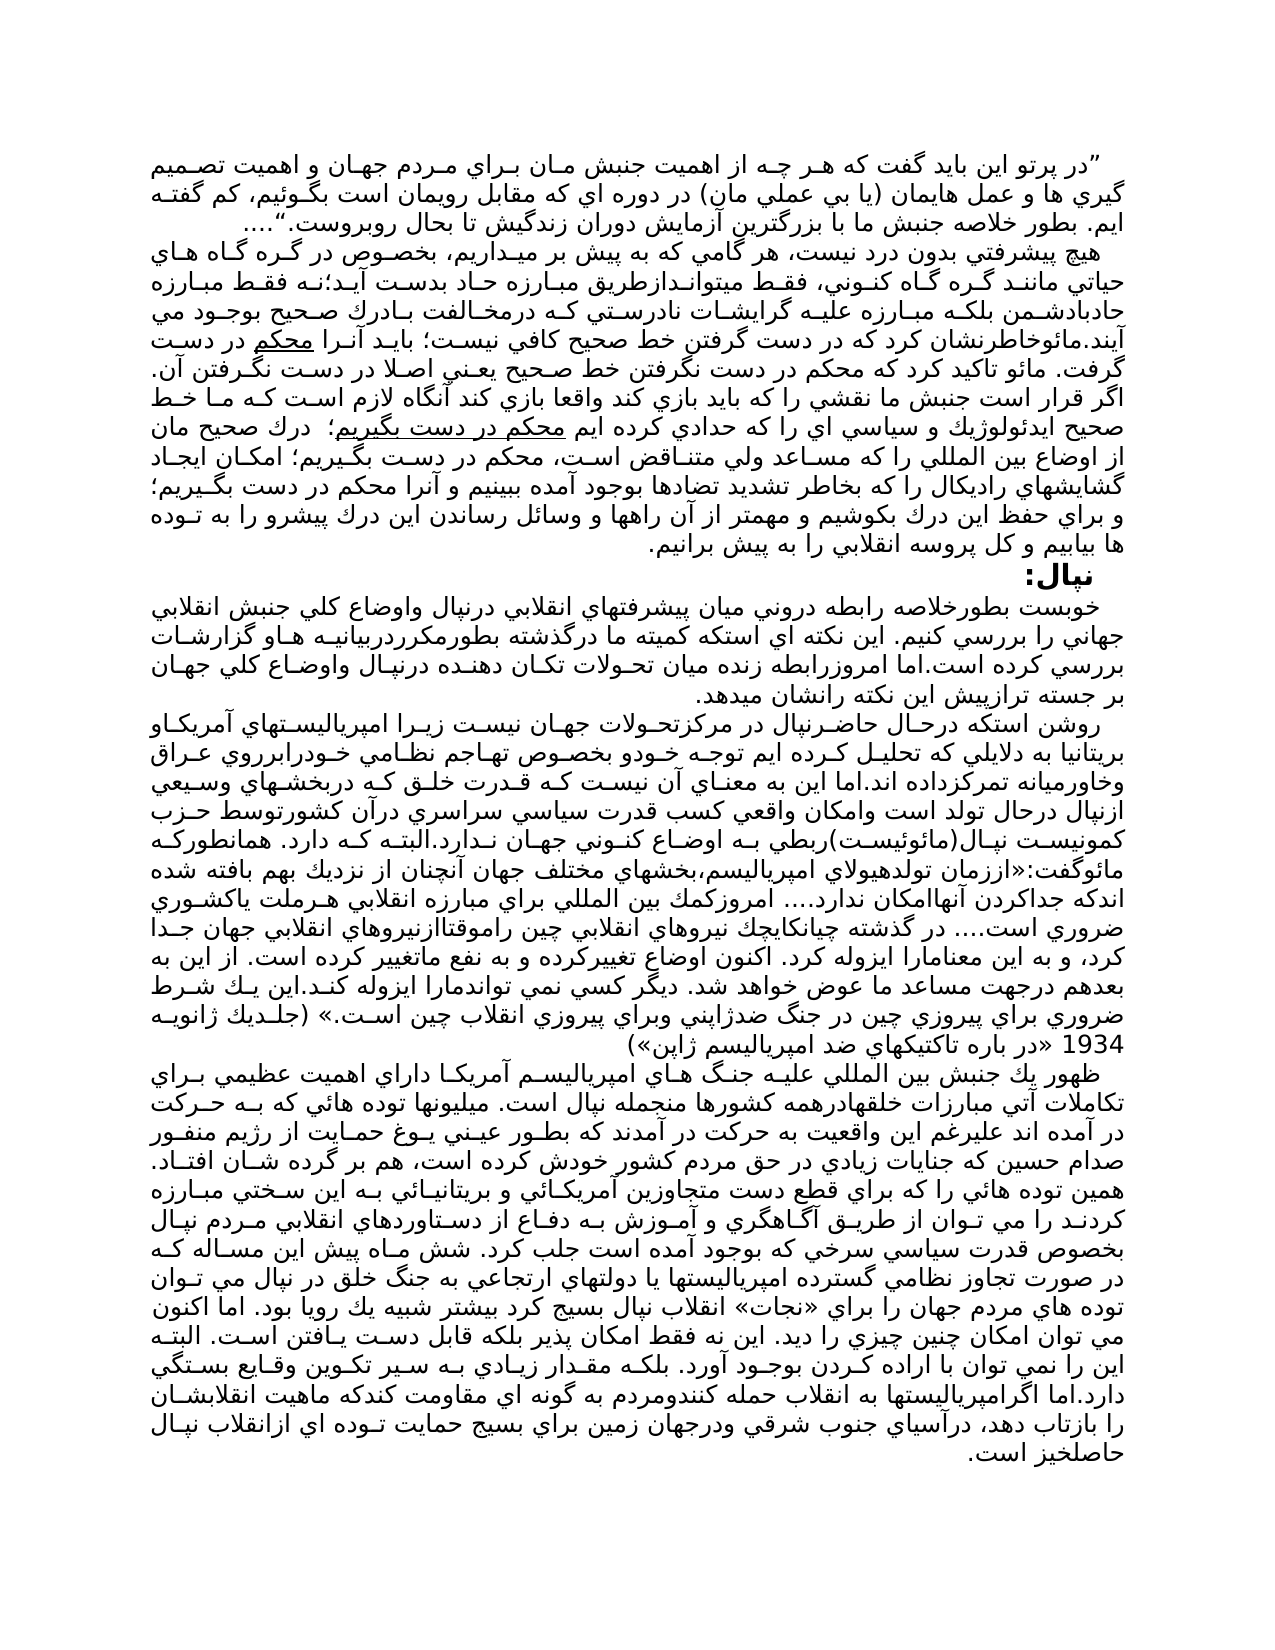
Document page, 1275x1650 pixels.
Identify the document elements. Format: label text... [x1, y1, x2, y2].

text ”در پرتو اين بايد گفت كه هر چه از اهميت جنبش مان براي مردم جهان و اهميت تصميم گيري ها و عمل هايمان (يا بي عملي مان) در دوره اي كه مقابل رويمان است بگوئيم، كم گفته ايم. بطور خلاصه جنبش ما با بزرگترين آزمايش دوران زندگيش تا بحال روبروست.“.... [150, 150, 1125, 237]
text هيچ پيشرفتي بدون درد نيست، هر گامي كه به پيش بر ميداريم، بخصوص در گره گاه هاي حياتي مانند گره گاه كنوني، فقط ميتواندازطريق مبارزه حاد بدست آيد؛نه فقط مبارزه حادبادشمن بلكه مبارزه عليه گرايشات نادرستي كه درمخالفت بادرك صحيح بوجود مي آيند.مائوخاطرنشان كرد كه در دست گرفتن خط صحيح كافي نيست؛ بايد آنرا محكم در دست گرفت. مائو تاكيد كرد كه محكم در دست نگرفتن خط صحيح يعني اصلا در دست نگرفتن آن. اگر قرار است جنبش ما نقشي را كه بايد بازي كند واقعا بازي كند آنگاه لازم است كه ما خط صحيح ايدئولوژيك و سياسي اي را كه حدادي كرده ايم محكم در دست بگيريم؛ درك صحيح مان از اوضاع بين المللي را كه مساعد ولي متناقض است، محكم در دست بگيريم؛ امكان ايجاد گشايشهاي راديكال را كه بخاطر تشديد تضادها بوجود آمده ببينيم و آنرا محكم در دست بگيريم؛ و براي حفظ اين درك بكوشيم و مهمتر از آن راهها و وسائل رساندن اين درك پيشرو را به توده ها بيابيم و كل پروسه انقلابي را به پيش برانيم. [150, 237, 1125, 558]
text روشن استكه درحال حاضرنپال در مركزتحولات جهان نيست زيرا امپرياليستهاي آمريكاو بريتانيا به دلايلي كه تحليل كرده ايم توجه خودو بخصوص تهاجم نظامي خودرابرروي عراق وخاورميانه تمركزداده اند.اما اين به معناي آن نيست كه قدرت خلق كه دربخشهاي وسيعي ازنپال درحال تولد است وامكان واقعي كسب قدرت سياسي سراسري درآن كشورتوسط حزب كمونيست نپال(مائوئيست)ربطي به اوضاع كنوني جهان ندارد.البته كه دارد. همانطوركه مائوگفت:«اززمان تولدهيولاي امپرياليسم،بخشهاي مختلف جهان آنچنان از نزديك بهم بافته شده اندكه جداكردن آنهاامكان ندارد.... امروزكمك بين المللي براي مبارزه انقلابي هرملت ياكشوري ضروري است.... در گذشته چيانكايچك نيروهاي انقلابي چين راموقتاازنيروهاي انقلابي جهان جدا كرد، و به اين معنامارا ايزوله كرد. اكنون اوضاع تغييركرده و به نفع ماتغيير كرده است. از اين به بعدهم درجهت مساعد ما عوض خواهد شد. ديگر كسي نمي تواندمارا ايزوله كند.اين يك شرط ضروري براي پيروزي چين در جنگ ضدژاپني وبراي پيروزي انقلاب چين است.» (جلديك ژانويه 1934 «در باره تاكتيكهاي ضد امپرياليسم ژاپن») [150, 709, 1125, 1059]
text خوبست بطورخلاصه رابطه دروني ميان پيشرفتهاي انقلابي درنپال واوضاع كلي جنبش انقلابي جهاني را بررسي كنيم. اين نكته اي استكه كميته ما درگذشته بطورمكرردربيانيه هاو گزارشات بررسي كرده است.اما امروزرابطه زنده ميان تحولات تكان دهنده درنپال واوضاع كلي جهان بر جسته ترازپيش اين نكته رانشان ميدهد. [150, 592, 1125, 709]
text ظهور يك جنبش بين المللي عليه جنگ هاي امپرياليسم آمريكا داراي اهميت عظيمي براي تكاملات آتي مبارزات خلقهادرهمه كشورها منجمله نپال است. ميليونها توده هائي كه به حركت در آمده اند عليرغم اين واقعيت به حركت در آمدند كه بطور عيني يوغ حمايت از رژيم منفور صدام حسين كه جنايات زيادي در حق مردم كشور خودش كرده است، هم بر گرده شان افتاد. همين توده هائي را كه براي قطع دست متجاوزين آمريكائي و بريتانيائي به اين سختي مبارزه كردند را مي توان از طريق آگاهگري و آموزش به دفاع از دستاوردهاي انقلابي مردم نپال بخصوص قدرت سياسي سرخي كه بوجود آمده است جلب كرد. شش ماه پيش اين مساله كه در صورت تجاوز نظامي گسترده امپرياليستها يا دولتهاي ارتجاعي به جنگ خلق در نپال مي توان توده هاي مردم جهان را براي «نجات» انقلاب نپال بسيج كرد بيشتر شبيه يك رويا بود. اما اكنون مي توان امكان چنين چيزي را ديد. اين نه فقط امكان پذير بلكه قابل دست يافتن است. البته اين را نمي توان با اراده كردن بوجود آورد. بلكه مقدار زيادي به سير تكوين وقايع بستگي دارد.اما اگرامپرياليستها به انقلاب حمله كنندومردم به گونه اي مقاومت كندكه ماهيت انقلابشان را بازتاب دهد، درآسياي جنوب شرقي ودرجهان زمين براي بسيج حمايت توده اي ازانقلاب نپال حاصلخيز است. [150, 1059, 1125, 1467]
text نپال: [150, 558, 1125, 592]
